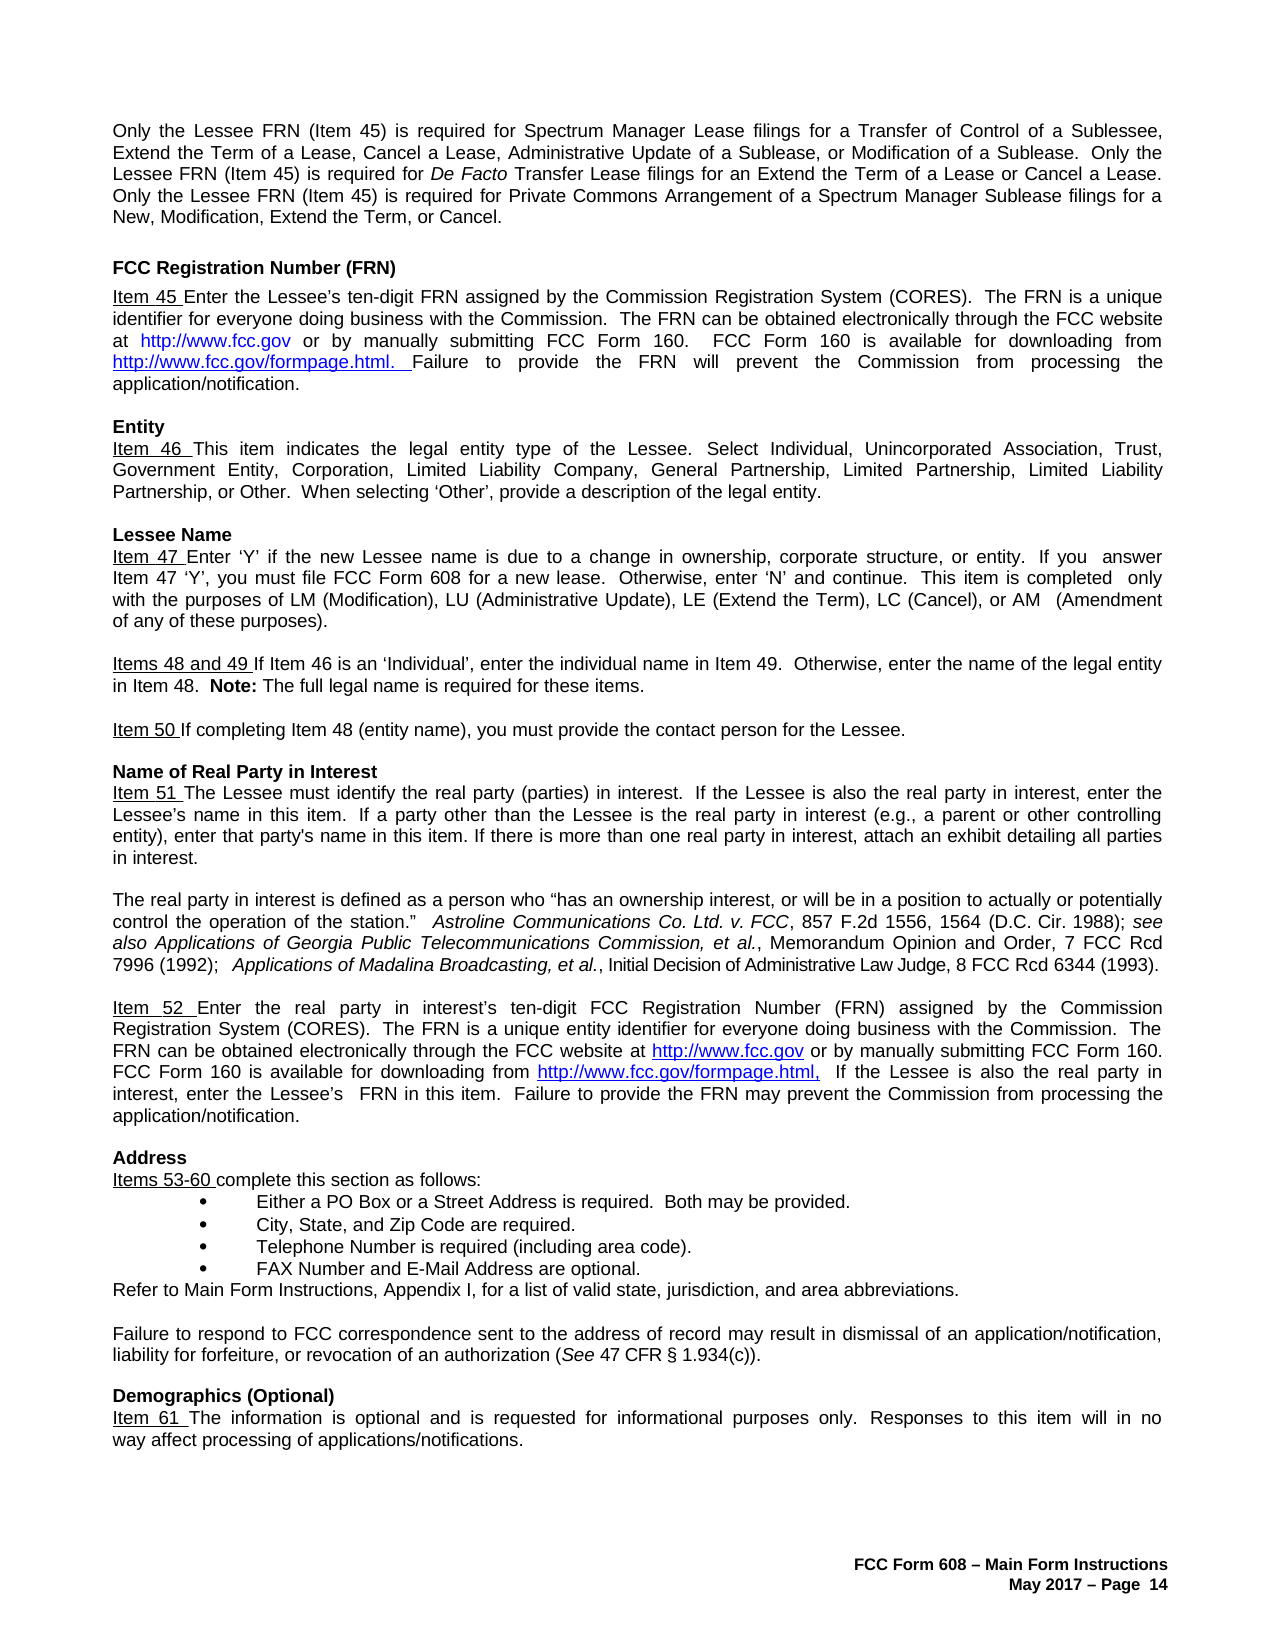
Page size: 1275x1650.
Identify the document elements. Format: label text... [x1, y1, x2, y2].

text Item 51 The Lessee must identify the real party (parties) in interest. If the Lessee is also the real party in interest, enter the Lessee’s name in this item. If a party other than the Lessee is the real party in interest (e.g., a parent or other controlling entity), enter that party's name in this item. If there is more than one real party in interest, attach an exhibit detailing all parties in interest. [112, 783, 1163, 868]
text Items 53-60 complete this section as follows: [112, 1169, 1179, 1191]
text Items 48 and 49 If Item 46 is an ‘Individual’, enter the individual name in Item 49. Otherwise, enter the name of the legal entity in Item 48. Note: The full legal name is required for these items. [112, 653, 1163, 696]
text Item 46 This item indicates the legal entity type of the Lessee. Select Individual, Unincorporated Association, Trust, Government Entity, Corporation, Limited Liability Company, General Partnership, Limited Partnership, Limited Liability Partnership, or Other. When selecting ‘Other’, provide a description of the legal entity. [112, 438, 1163, 502]
text Item 47 Enter ‘Y’ if the new Lessee name is due to a change in ownership, corporate structure, or entity. If you answer Item 47 ‘Y’, you must file FCC Form 608 for a new lease. Otherwise, enter ‘N’ and continue. This item is completed only with the purposes of LM (Modification), LU (Administrative Update), LE (Extend the Term), LC (Cancel), or AM (Amendment of any of these purposes). [112, 546, 1163, 632]
text May 2017 – Page 14 [100, 1575, 1168, 1594]
text Only the Lessee FRN (Item 45) is required for Spectrum Manager Lease filings for a Transfer of Control of a Sublessee, Extend the Term of a Lease, Cancel a Lease, Administrative Update of a Sublease, or Modification of a Sublease. Only the Lessee FRN (Item 45) is required for De Facto Transfer Lease filings for an Extend the Term of a Lease or Cancel a Lease. Only the Lessee FRN (Item 45) is required for Private Commons Arrangement of a Spectrum Manager Sublease filings for a New, Modification, Extend the Term, or Cancel. [112, 120, 1163, 228]
list City, State, and Zip Code are required. [200, 1213, 1179, 1236]
text Failure to respond to FCC correspondence sent to the address of record may result in dismissal of an application/notification, liability for forfeiture, or revocation of an authorization (See 47 CFR § 1.934(c)). [112, 1323, 1163, 1366]
text Refer to Main Form Instructions, Appendix I, for a list of valid state, jurisdiction, and area abbreviations. [112, 1279, 1179, 1301]
subtitle Name of Real Party in Interest [112, 761, 1179, 782]
text Item 52 Enter the real party in interest’s ten-digit FCC Registration Number (FRN) assigned by the Commission Registration System (CORES). The FRN is a unique entity identifier for everyone doing business with the Commission. The FRN can be obtained electronically through the FCC website at http://www.fcc.gov or by manually submitting FCC Form 160. FCC Form 160 is available for downloading from http://www.fcc.gov/formpage.html, If the Lessee is also the real party in interest, enter the Lessee’s FRN in this item. Failure to provide the FRN may prevent the Commission from processing the application/notification. [112, 997, 1163, 1126]
subtitle Lessee Name [112, 523, 1179, 545]
list Either a PO Box or a Street Address is required. Both may be provided. [200, 1191, 1179, 1213]
text FCC Form 608 – Main Form Instructions [100, 1556, 1168, 1575]
subtitle Entity [112, 415, 1179, 437]
list FAX Number and E-Mail Address are optional. [200, 1257, 1179, 1279]
subtitle FCC Registration Number (FRN) [112, 257, 1179, 278]
text Item 50 If completing Item 48 (entity name), you must provide the contact person for the Lessee. [112, 718, 1179, 740]
text The real party in interest is defined as a person who “has an ownership interest, or will be in a position to actually or potentially control the operation of the station.” Astroline Communications Co. Ltd. v. FCC, 857 F.2d 1556, 1564 (D.C. Cir. 1988); see also Applications of Georgia Public Telecommunications Commission, et al., Memorandum Opinion and Order, 7 FCC Rcd 7996 (1992); Applications of Madalina Broadcasting, et al., Initial Decision of Administrative Law Judge, 8 FCC Rcd 6344 (1993). [112, 890, 1163, 975]
text Item 61 The information is optional and is requested for informational purposes only. Responses to this item will in no way affect processing of applications/notifications. [112, 1407, 1163, 1450]
subtitle Address [112, 1147, 1179, 1169]
list Telephone Number is required (including area code). [200, 1236, 1179, 1257]
text Item 45 Enter the Lessee’s ten-digit FRN assigned by the Commission Registration System (CORES). The FRN is a unique identifier for everyone doing business with the Commission. The FRN can be obtained electronically through the FCC website at http://www.fcc.gov or by manually submitting FCC Form 160. FCC Form 160 is available for downloading from http://www.fcc.gov/formpage.html. Failure to provide the FRN will prevent the Commission from processing the application/notification. [112, 286, 1163, 394]
subtitle Demographics (Optional) [112, 1385, 1179, 1406]
